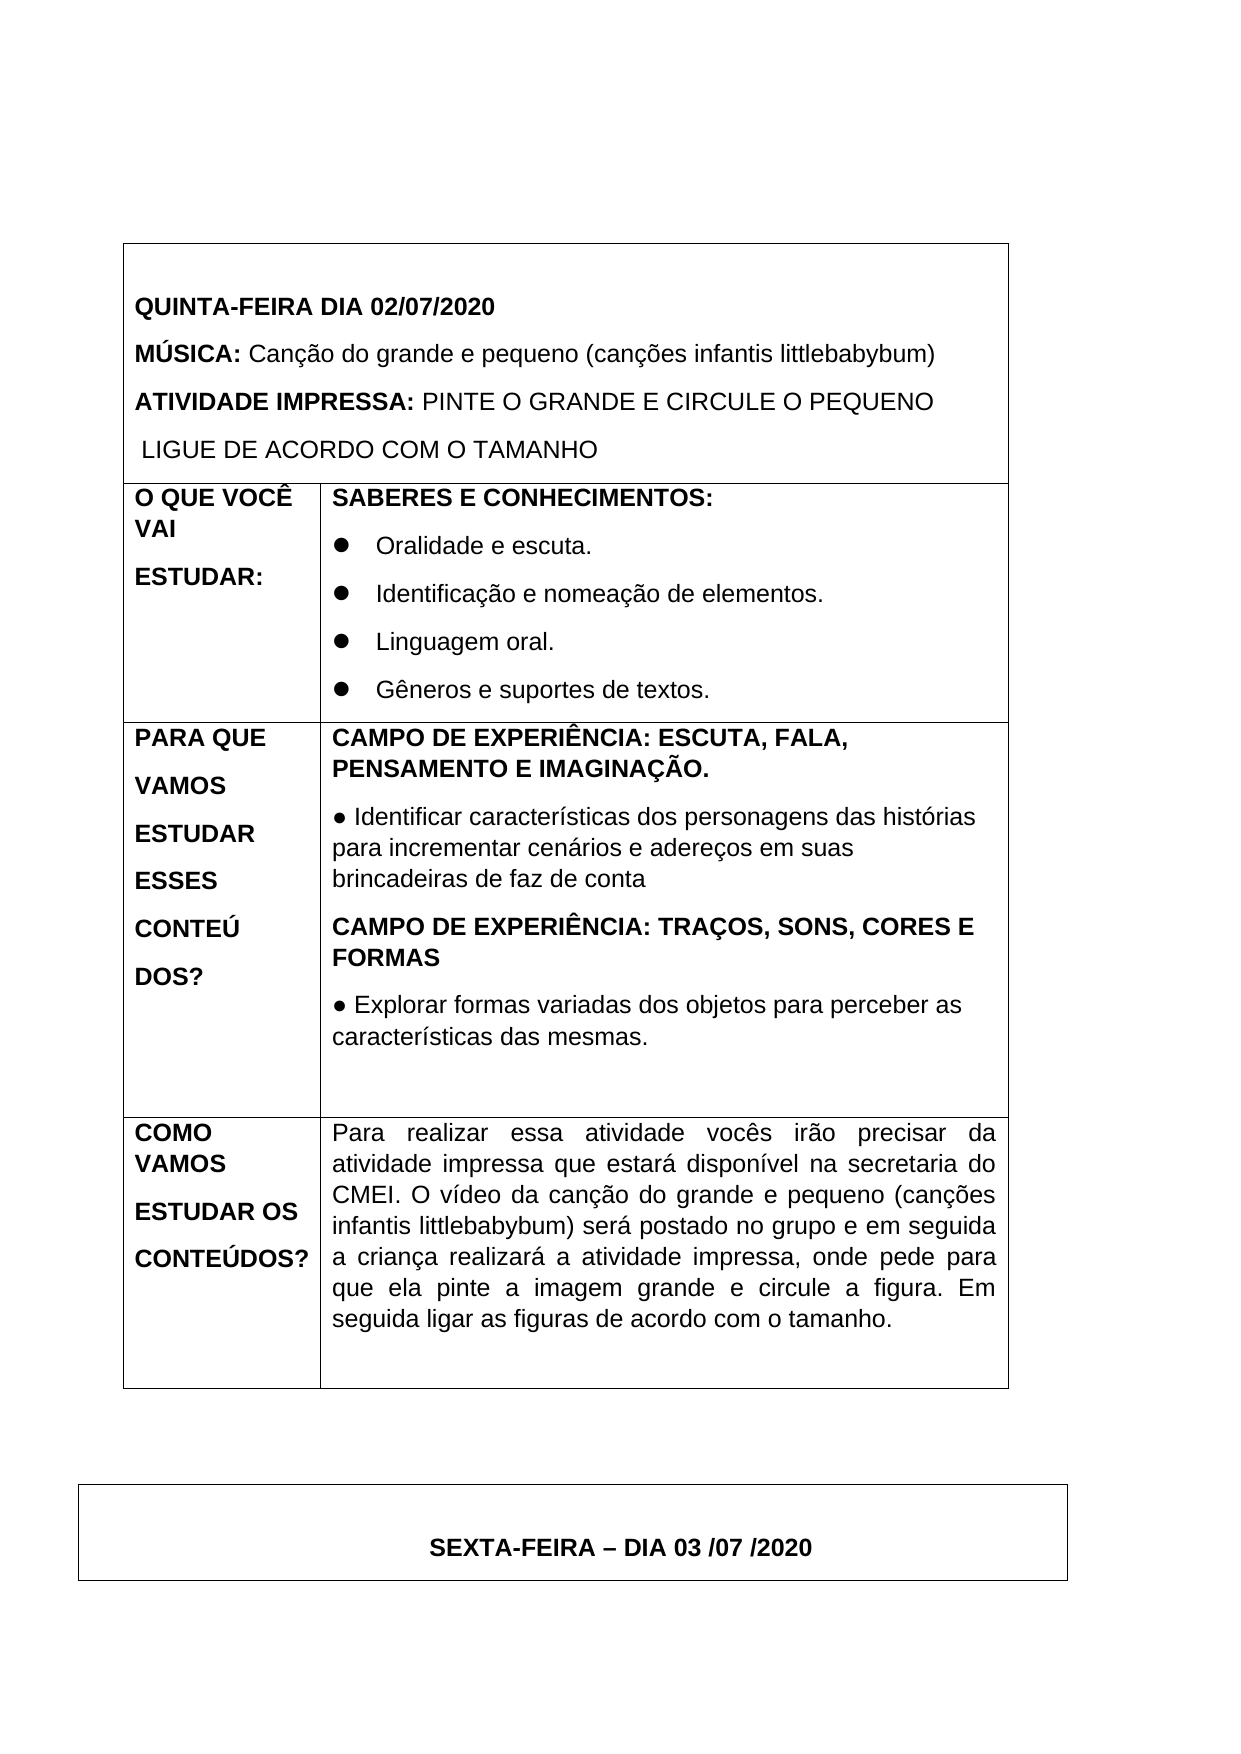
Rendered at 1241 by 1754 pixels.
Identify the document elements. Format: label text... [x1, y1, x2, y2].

table_cell Para realizar essa atividade vocês irão precisar da atividade impressa que estará disponível na secretaria do CMEI. O vídeo da canção do grande e pequeno (canções infantis littlebabybum) será postado no grupo e em seguida a criança realizará a atividade impressa, onde pede para que ela pinte a imagem grande e circule a figura. Em seguida ligar as figuras de acordo com o tamanho. [321, 1118, 1008, 1388]
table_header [79, 1485, 1067, 1580]
table_cell SABERES E CONHECIMENTOS: Oralidade e escuta. Identificação e nomeação de elementos. Linguagem oral. Gêneros e suportes de textos. [321, 484, 1008, 722]
table_cell COMO VAMOS ESTUDAR OS CONTEÚDOS? [124, 1118, 320, 1388]
table_cell O QUE VOCÊ VAI ESTUDAR: [124, 484, 320, 722]
table_header QUINTA-FEIRA DIA 02/07/2020 MÚSICA: Canção do grande e pequeno (canções infantis littlebabybum) ATIVIDADE IMPRESSA: PINTE O GRANDE E CIRCULE O PEQUENO LIGUE DE ACORDO COM O TAMANHO [124, 244, 1008, 482]
table_cell PARA QUE VAMOS ESTUDAR ESSES CONTEÚ DOS? [124, 723, 320, 1117]
table_cell CAMPO DE EXPERIÊNCIA: ESCUTA, FALA, PENSAMENTO E IMAGINAÇÃO. ● Identificar características dos personagens das histórias para incrementar cenários e adereços em suas brincadeiras de faz de conta CAMPO DE EXPERIÊNCIA: TRAÇOS, SONS, CORES E FORMAS ● Explorar formas variadas dos objetos para perceber as características das mesmas. [321, 723, 1008, 1117]
